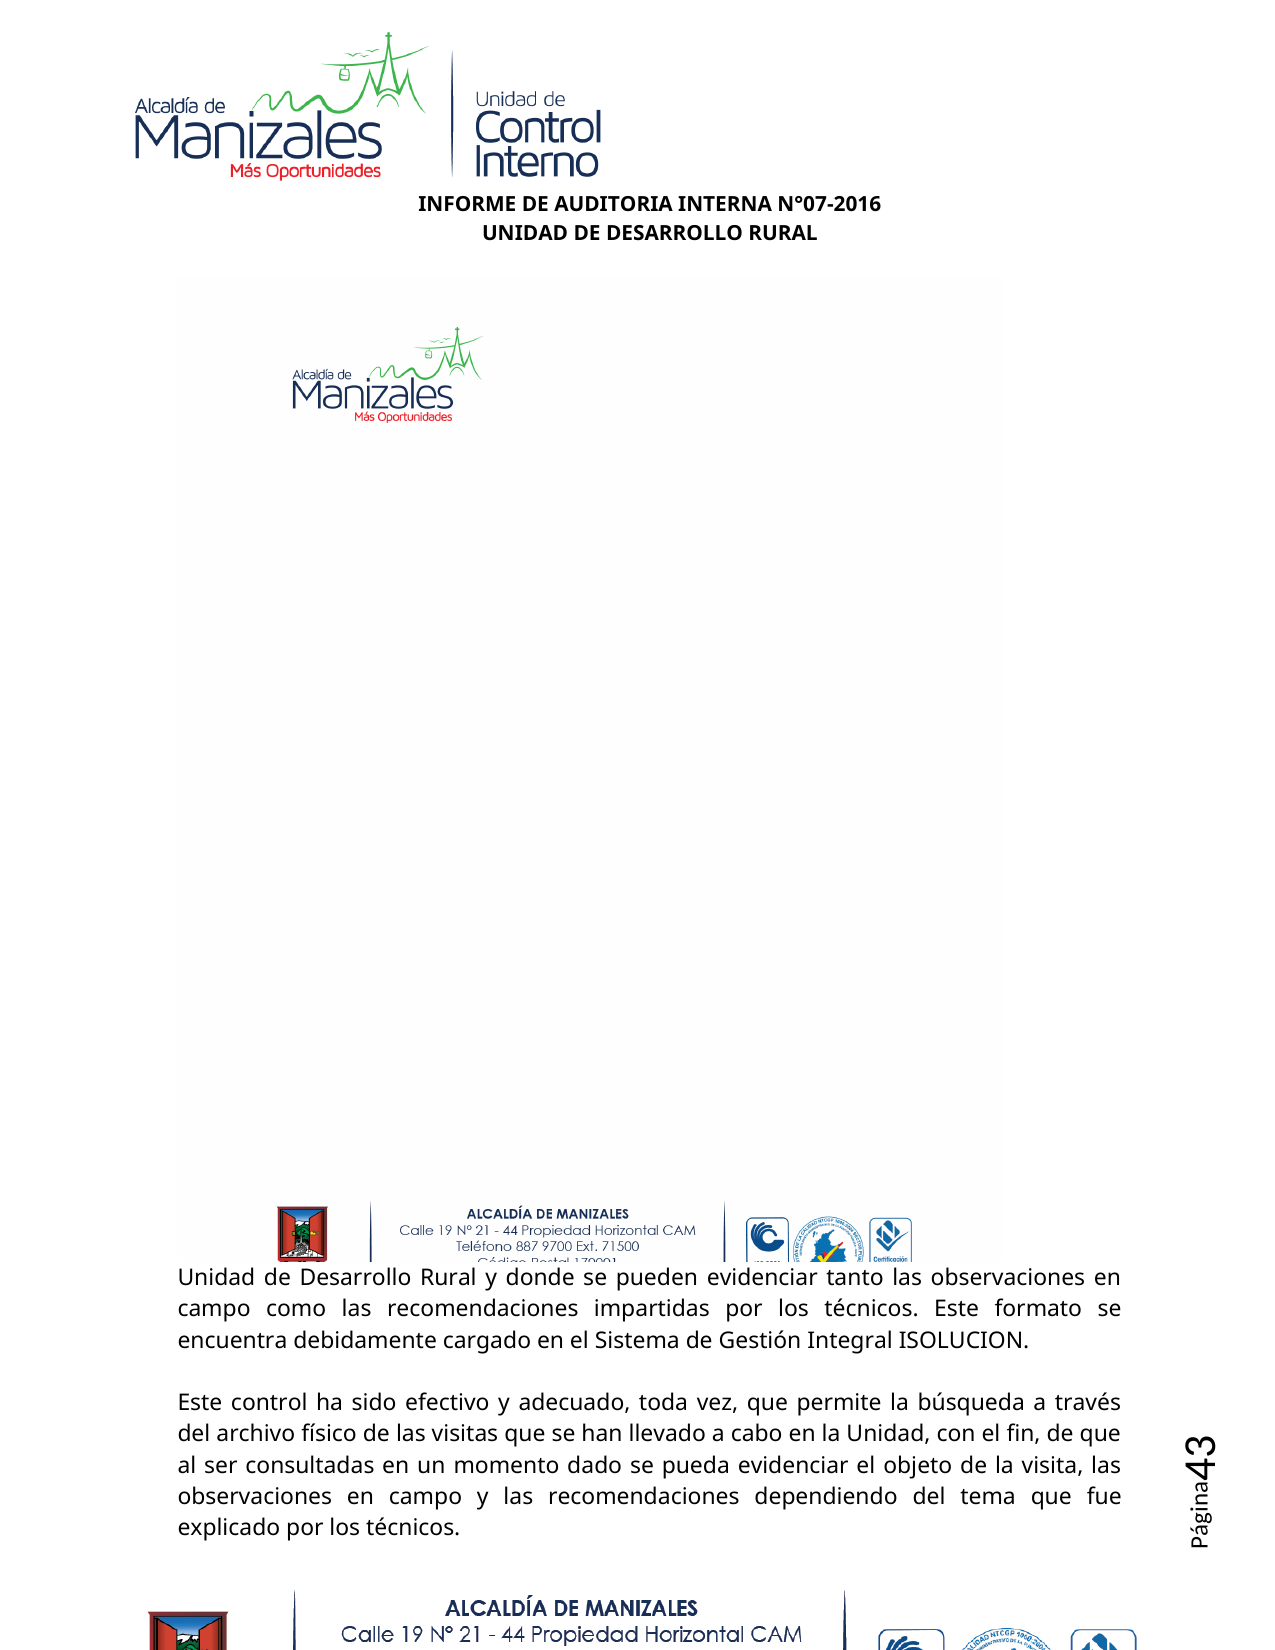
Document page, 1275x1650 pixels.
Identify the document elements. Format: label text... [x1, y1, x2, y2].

list Este control ha sido efectivo y adecuado, toda vez, que permite la búsqueda a través del archivo físico de las visitas que se han llevado a cabo en la Unidad, con el fin, de que al ser consultadas en un momento dado se pueda evidenciar el objeto de la visita, las observaciones en campo y las recomendaciones dependiendo del tema que fue explicado por los técnicos. [177, 1386, 1122, 1542]
list La herramienta que se tiene implementada para llevar a cabo este control es el Formato GTC-EFE-FR-015 denominado “RECORD DE ASISTENCIA TECNICA PRODUCTIVA”, en el cual se registra la visita técnica de los productores por parte de la Unidad de Desarrollo Rural y donde se pueden evidenciar tanto las observaciones en campo como las recomendaciones impartidas por los técnicos. Este formato se encuentra debidamente cargado en el Sistema de Gestión Integral ISOLUCION. [177, 1261, 1122, 1355]
picture [0, 1579, 1275, 1650]
picture [0, 0, 1227, 1293]
